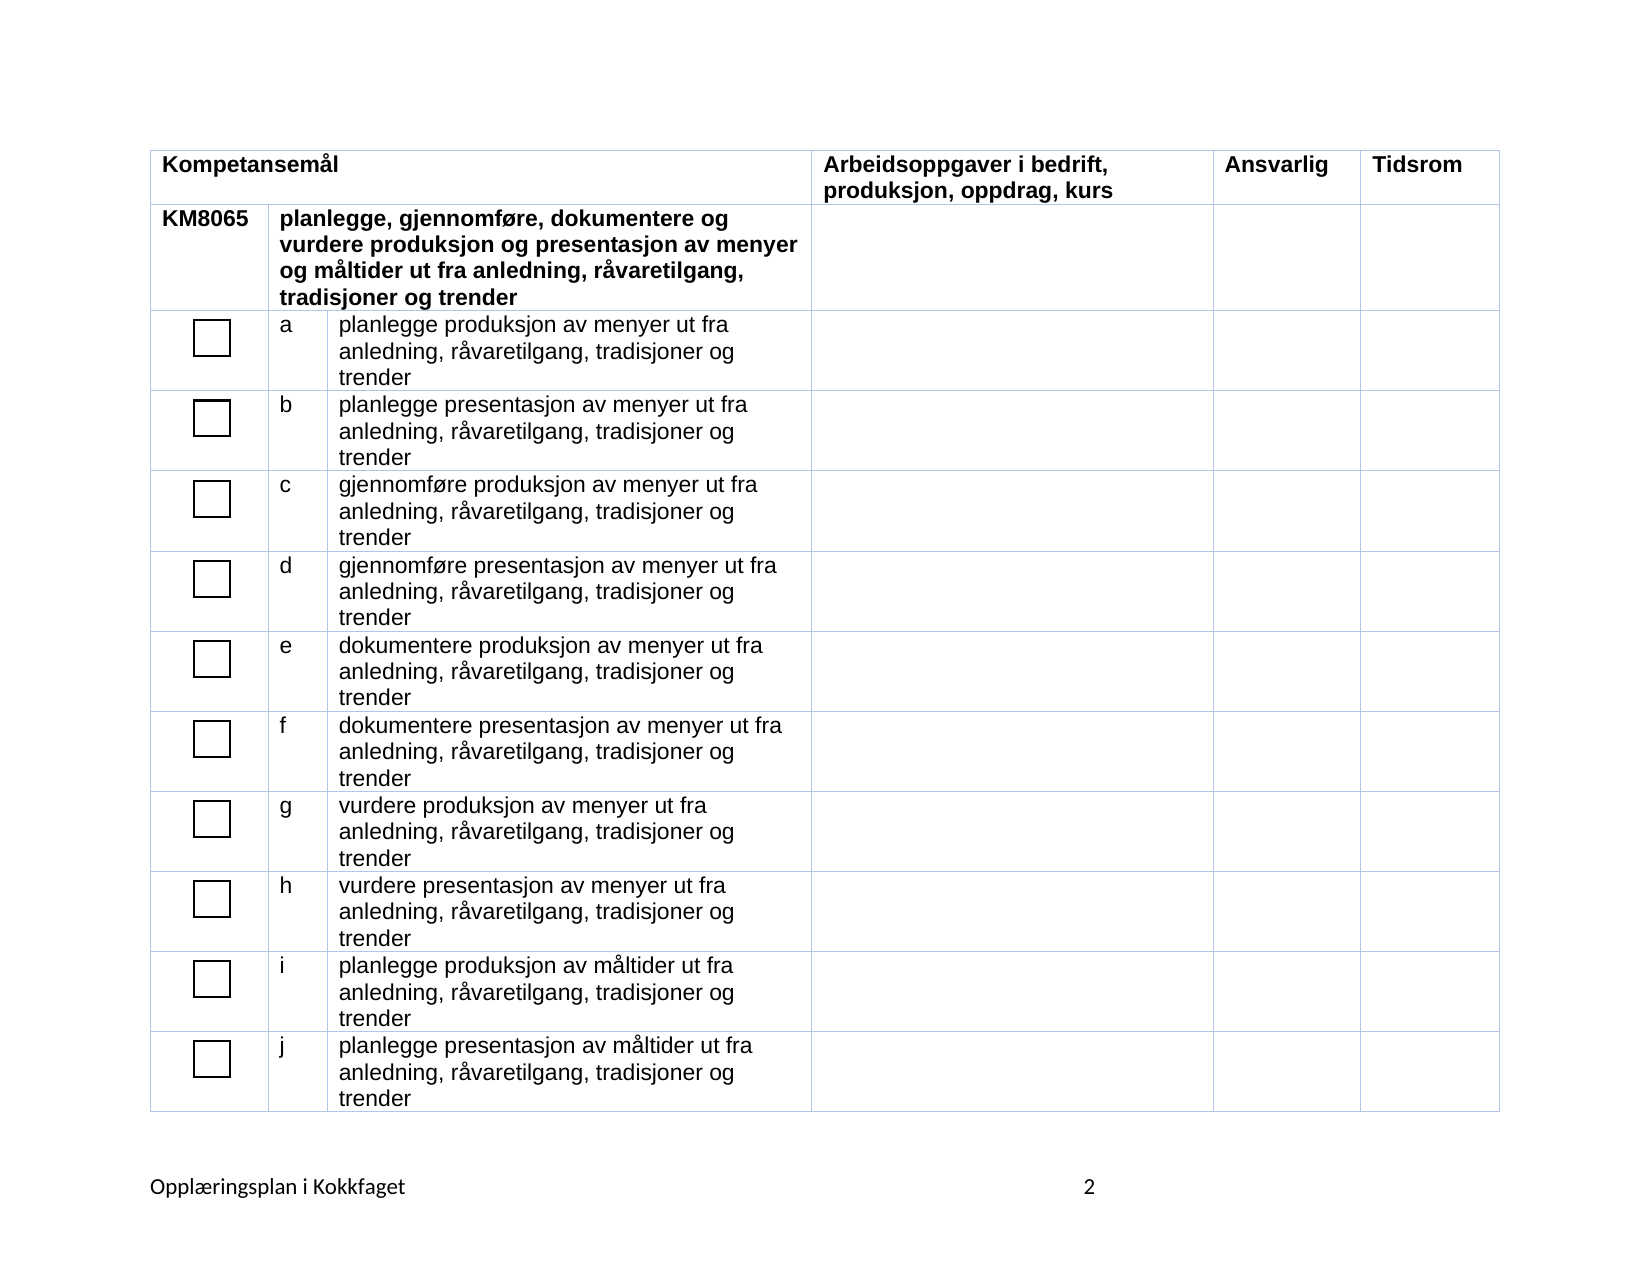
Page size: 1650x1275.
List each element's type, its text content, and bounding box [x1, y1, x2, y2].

table_cell [1214, 552, 1360, 631]
table_cell [812, 391, 1213, 470]
table_cell [151, 311, 268, 390]
table_cell [151, 552, 268, 631]
table_cell [1361, 311, 1499, 390]
table_cell [1361, 792, 1499, 871]
table_cell [812, 552, 1213, 631]
table_cell [1361, 712, 1499, 791]
table_cell b [269, 391, 327, 470]
table_cell e [269, 632, 327, 711]
table_cell [812, 792, 1213, 871]
table_cell [812, 1032, 1213, 1111]
table_cell h [269, 872, 327, 951]
table_cell [1361, 632, 1499, 711]
table_cell [812, 872, 1213, 951]
table_cell [1361, 552, 1499, 631]
table_cell [812, 952, 1213, 1031]
table_header Arbeidsoppgaver i bedrift, produksjon, oppdrag, kurs [812, 151, 1213, 204]
table_cell dokumentere presentasjon av menyer ut fra anledning, råvaretilgang, tradisjoner og trender [328, 712, 811, 791]
table_cell i [269, 952, 327, 1031]
table_cell [151, 872, 268, 951]
table_cell gjennomføre presentasjon av menyer ut fra anledning, råvaretilgang, tradisjoner og trender [328, 552, 811, 631]
table_cell vurdere produksjon av menyer ut fra anledning, råvaretilgang, tradisjoner og trender [328, 792, 811, 871]
table_cell [1214, 205, 1360, 310]
table_cell a [269, 311, 327, 390]
table_cell [151, 952, 268, 1031]
table_cell [1214, 872, 1360, 951]
table_cell [1214, 471, 1360, 551]
table_cell f [269, 712, 327, 791]
table_cell planlegge produksjon av måltider ut fra anledning, råvaretilgang, tradisjoner og trender [328, 952, 811, 1031]
table_cell [151, 471, 268, 551]
table_cell planlegge presentasjon av menyer ut fra anledning, råvaretilgang, tradisjoner og trender [328, 391, 811, 470]
table_cell [1214, 792, 1360, 871]
table_cell [151, 1032, 268, 1111]
table_cell [1361, 952, 1499, 1031]
table_cell [1214, 1032, 1360, 1111]
table_cell [1214, 952, 1360, 1031]
table_cell [1361, 205, 1499, 310]
table_cell [812, 632, 1213, 711]
table_header Tidsrom [1361, 151, 1499, 204]
table_cell d [269, 552, 327, 631]
table_cell [151, 391, 268, 470]
table_cell KM8065 [151, 205, 268, 310]
table_header Kompetansemål [151, 151, 811, 204]
table_cell [1361, 1032, 1499, 1111]
table_cell vurdere presentasjon av menyer ut fra anledning, råvaretilgang, tradisjoner og trender [328, 872, 811, 951]
table_cell [1361, 872, 1499, 951]
table_header Ansvarlig [1214, 151, 1360, 204]
table_cell planlegge presentasjon av måltider ut fra anledning, råvaretilgang, tradisjoner og trender [328, 1032, 811, 1111]
table_cell [1361, 391, 1499, 470]
table_cell [1214, 311, 1360, 390]
table_cell g [269, 792, 327, 871]
table_cell [1214, 632, 1360, 711]
table_cell [812, 712, 1213, 791]
table_cell [1214, 712, 1360, 791]
table_cell c [269, 471, 327, 551]
table_cell planlegge, gjennomføre, dokumentere og vurdere produksjon og presentasjon av menyer og måltider ut fra anledning, råvaretilgang, tradisjoner og trender [269, 205, 811, 310]
table_cell [812, 311, 1213, 390]
table_cell [151, 632, 268, 711]
table_cell [151, 792, 268, 871]
table_cell [1361, 471, 1499, 551]
table_cell planlegge produksjon av menyer ut fra anledning, råvaretilgang, tradisjoner og trender [328, 311, 811, 390]
table_cell gjennomføre produksjon av menyer ut fra anledning, råvaretilgang, tradisjoner og trender [328, 471, 811, 551]
table_cell dokumentere produksjon av menyer ut fra anledning, råvaretilgang, tradisjoner og trender [328, 632, 811, 711]
table_cell [151, 712, 268, 791]
table_cell [812, 205, 1213, 310]
table_cell [1214, 391, 1360, 470]
table_cell j [269, 1032, 327, 1111]
table_cell [812, 471, 1213, 551]
